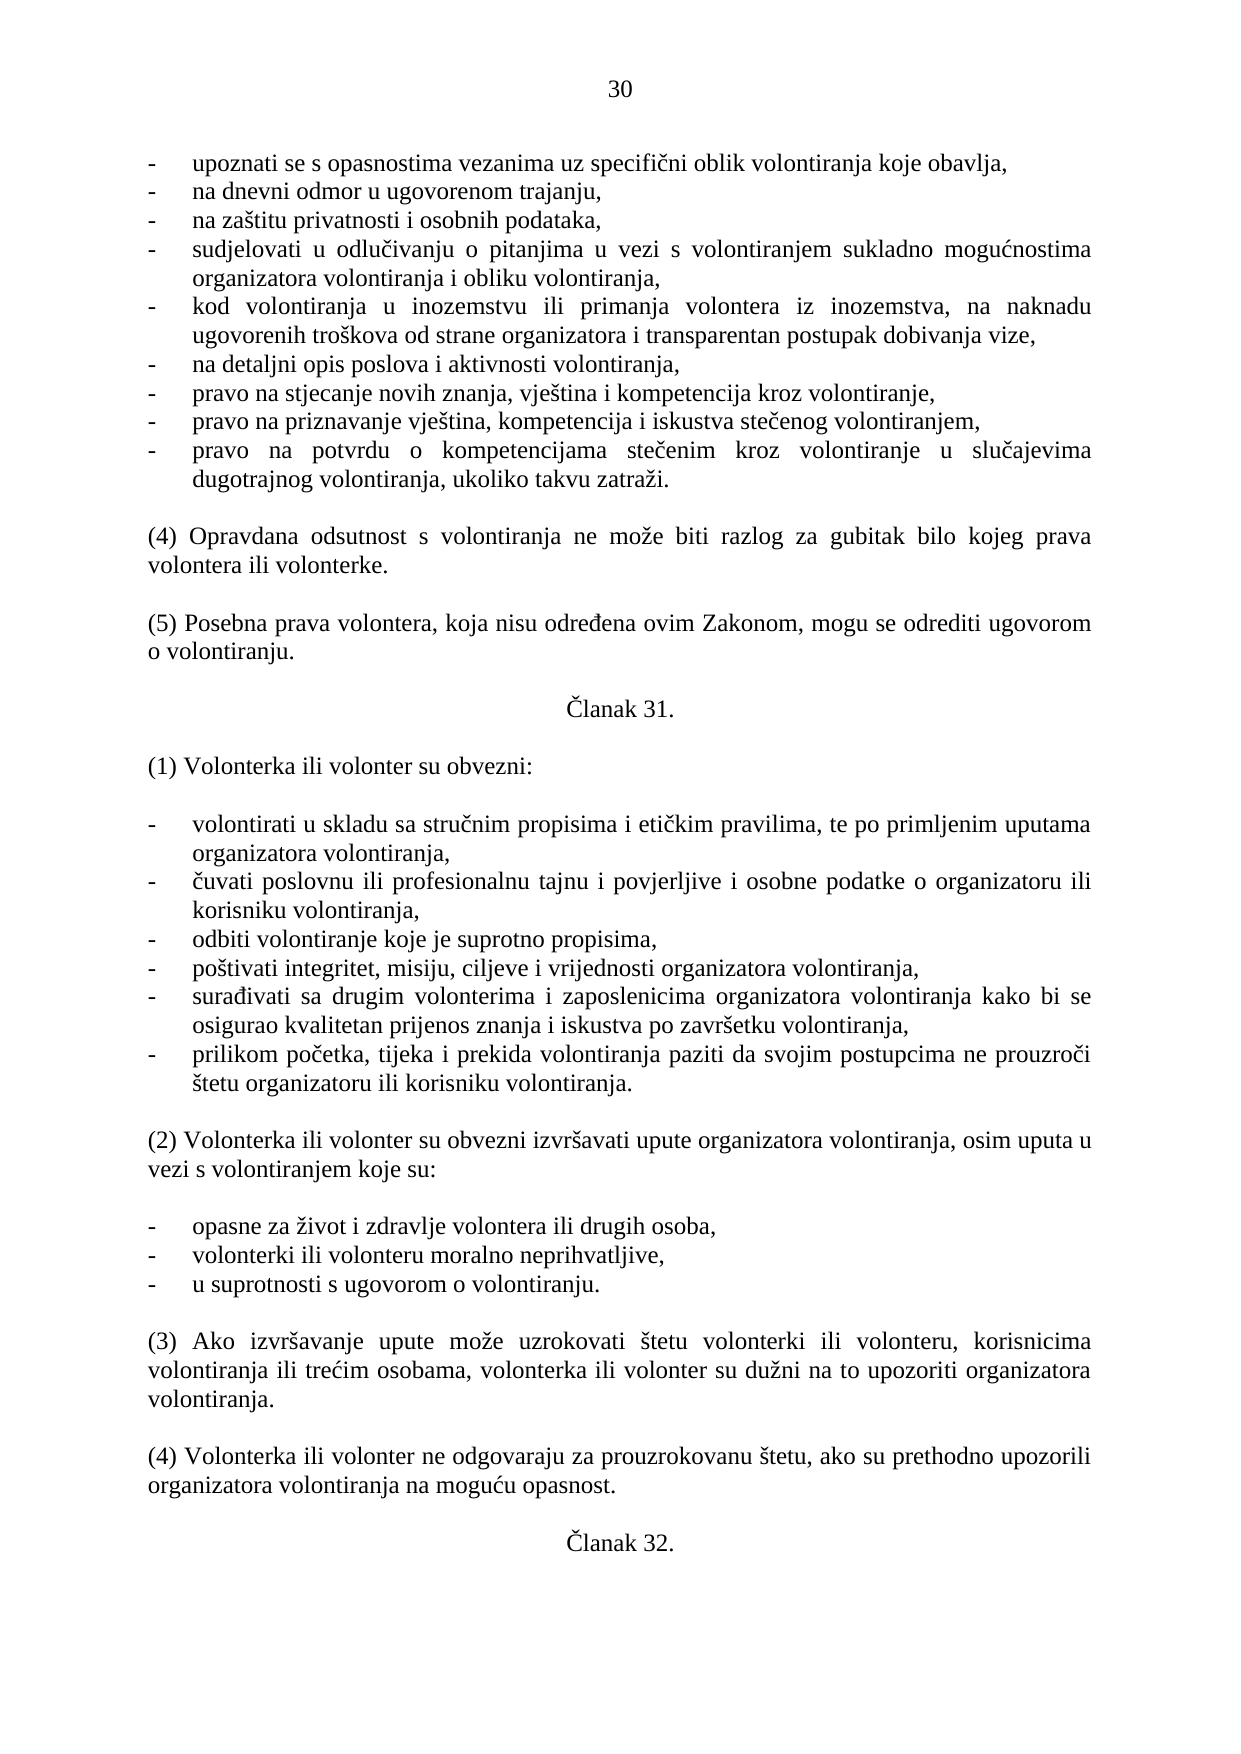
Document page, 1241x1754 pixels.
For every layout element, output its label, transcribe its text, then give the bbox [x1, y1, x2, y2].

text (4) Opravdana odsutnost s volontiranja ne može biti razlog za gubitak bilo kojeg prava volontera ili volonterke. [148, 521, 1092, 579]
text - pravo na stjecanje novih znanja, vještina i kompetencija kroz volontiranje, [148, 378, 1092, 406]
text - pravo na potvrdu o kompetencijama stečenim kroz volontiranje u slučajevima dugotrajnog volontiranja, ukoliko takvu zatraži. [148, 435, 1092, 493]
text - upoznati se s opasnostima vezanima uz specifični oblik volontiranja koje obavlja, [148, 148, 1092, 176]
text - sudjelovati u odlučivanju o pitanjima u vezi s volontiranjem sukladno mogućnostima organizatora volontiranja i obliku volontiranja, [148, 234, 1092, 291]
text - na dnevni odmor u ugovorenom trajanju, [148, 176, 1092, 205]
text - pravo na priznavanje vještina, kompetencija i iskustva stečenog volontiranjem, [148, 406, 1092, 435]
text Članak 31. [148, 694, 1092, 723]
text (3) Ako izvršavanje upute može uzrokovati štetu volonterki ili volonteru, korisnicima volontiranja ili trećim osobama, volonterka ili volonter su dužni na to upozoriti organizatora volontiranja. [148, 1326, 1092, 1441]
text - čuvati poslovnu ili profesionalnu tajnu i povjerljive i osobne podatke o organizatoru ili korisniku volontiranja, [148, 866, 1092, 924]
text - surađivati sa drugim volonterima i zaposlenicima organizatora volontiranja kako bi se osigurao kvalitetan prijenos znanja i iskustva po završetku volontiranja, [148, 981, 1092, 1039]
text (1) Volonterka ili volonter su obvezni: [148, 751, 1092, 780]
text (5) Posebna prava volontera, koja nisu određena ovim Zakonom, mogu se odrediti ugovorom o volontiranju. [148, 608, 1092, 665]
text - u suprotnosti s ugovorom o volontiranju. [148, 1269, 1092, 1298]
text - volonterki ili volonteru moralno neprihvatljive, [148, 1240, 1092, 1269]
text Članak 32. [148, 1528, 1092, 1556]
text - poštivati integritet, misiju, ciljeve i vrijednosti organizatora volontiranja, [148, 953, 1092, 981]
text - odbiti volontiranje koje je suprotno propisima, [148, 924, 1092, 953]
text (4) Volonterka ili volonter ne odgovaraju za prouzrokovanu štetu, ako su prethodno upozorili organizatora volontiranja na moguću opasnost. [148, 1441, 1092, 1499]
text - volontirati u skladu sa stručnim propisima i etičkim pravilima, te po primljenim uputama organizatora volontiranja, [148, 809, 1092, 866]
text (2) Volonterka ili volonter su obvezni izvršavati upute organizatora volontiranja, osim uputa u vezi s volontiranjem koje su: [148, 1125, 1092, 1183]
text - na zaštitu privatnosti i osobnih podataka, [148, 205, 1092, 234]
text - prilikom početka, tijeka i prekida volontiranja paziti da svojim postupcima ne prouzroči štetu organizatoru ili korisniku volontiranja. [148, 1039, 1092, 1096]
text - na detaljni opis poslova i aktivnosti volontiranja, [148, 349, 1092, 378]
text - kod volontiranja u inozemstvu ili primanja volontera iz inozemstva, na naknadu ugovorenih troškova od strane organizatora i transparentan postupak dobivanja vize, [148, 291, 1092, 349]
text - opasne za život i zdravlje volontera ili drugih osoba, [148, 1211, 1092, 1240]
